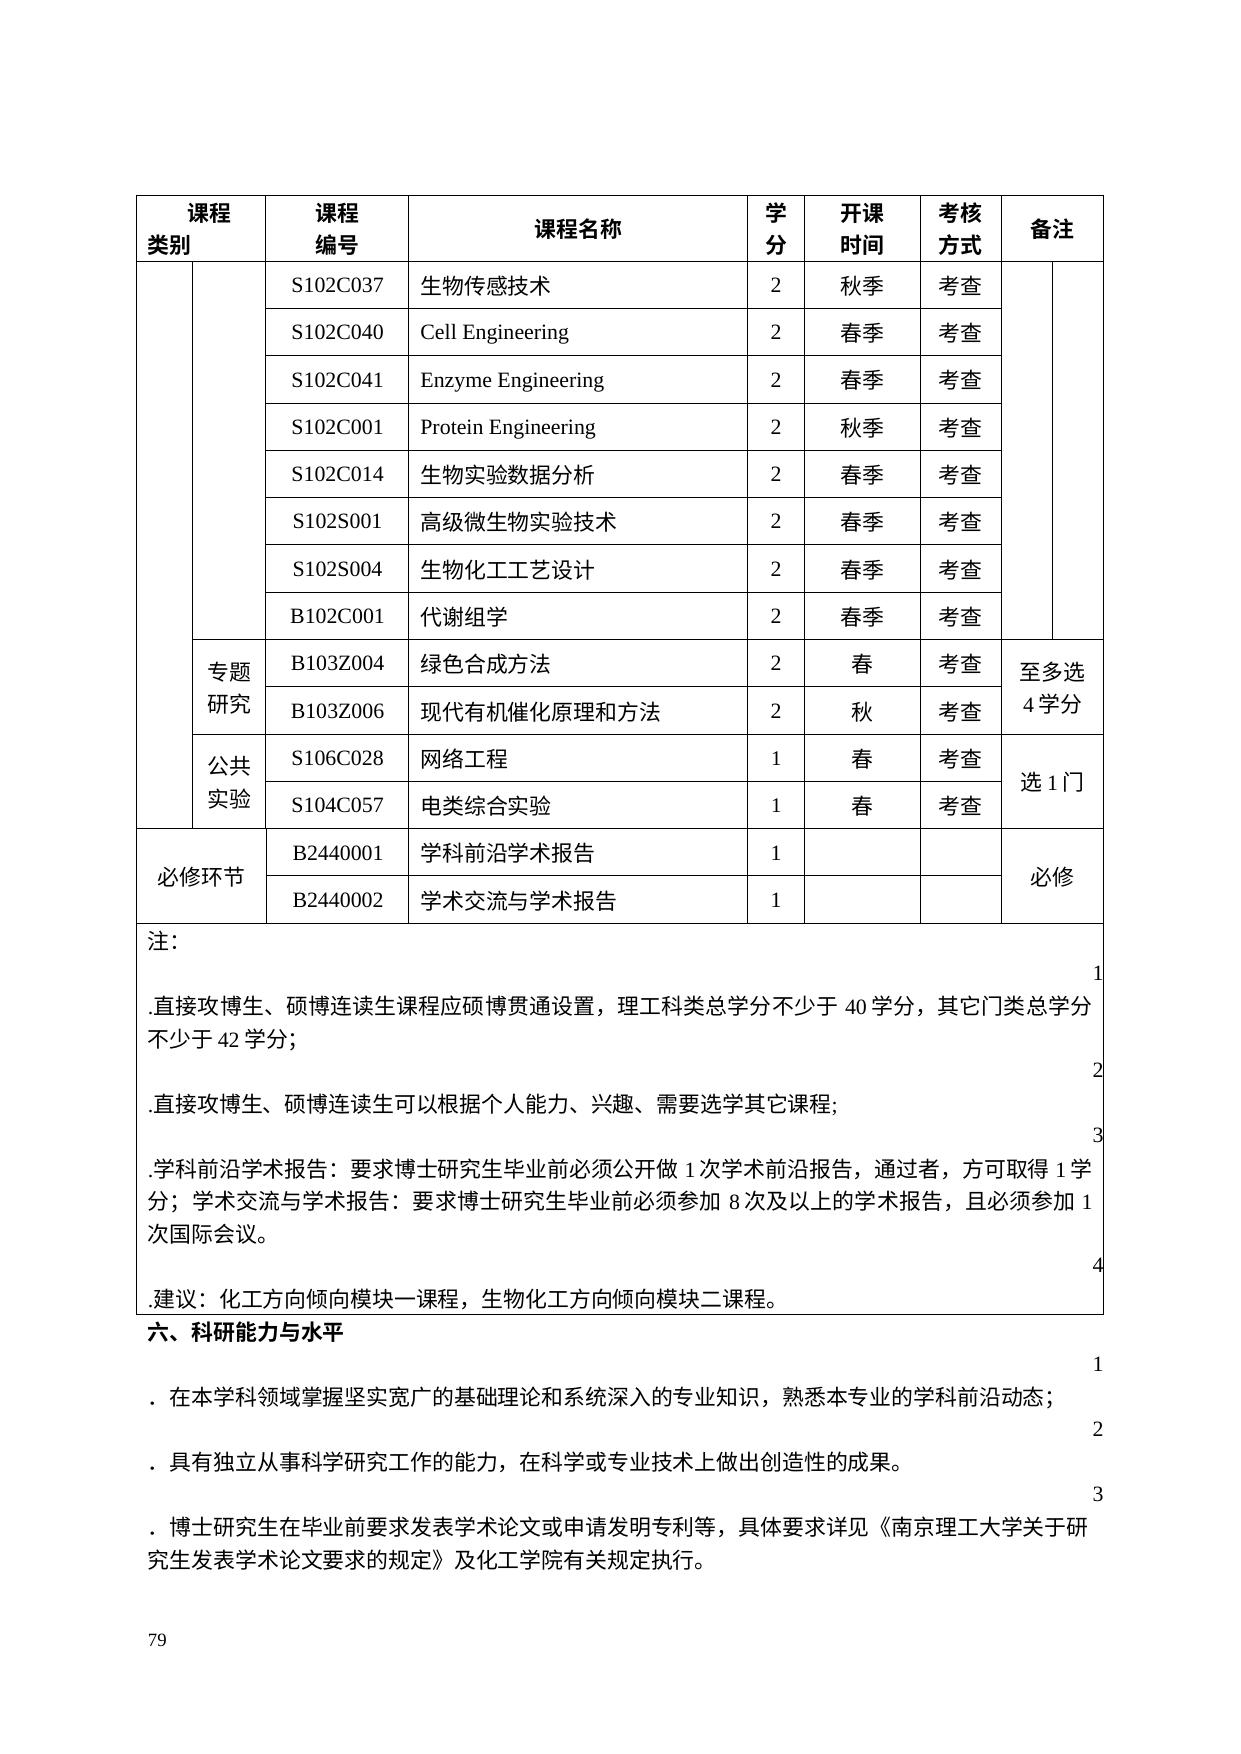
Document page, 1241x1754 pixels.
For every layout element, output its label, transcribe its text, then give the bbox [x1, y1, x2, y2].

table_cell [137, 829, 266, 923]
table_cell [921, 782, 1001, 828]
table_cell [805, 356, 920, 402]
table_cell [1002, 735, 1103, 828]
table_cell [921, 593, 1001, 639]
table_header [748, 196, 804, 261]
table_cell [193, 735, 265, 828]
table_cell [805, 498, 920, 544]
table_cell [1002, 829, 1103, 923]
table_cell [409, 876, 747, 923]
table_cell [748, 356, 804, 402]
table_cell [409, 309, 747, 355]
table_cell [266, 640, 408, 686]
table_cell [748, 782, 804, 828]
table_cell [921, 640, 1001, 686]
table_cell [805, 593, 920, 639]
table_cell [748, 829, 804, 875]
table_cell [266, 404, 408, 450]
text 2．具有独立从事科学研究工作的能力，在科学或专业技术上做出创造性的成果。 [148, 1412, 1092, 1477]
text 1．在本学科领域掌握坚实宽广的基础理论和系统深入的专业知识，熟悉本专业的学科前沿动态； [148, 1347, 1092, 1412]
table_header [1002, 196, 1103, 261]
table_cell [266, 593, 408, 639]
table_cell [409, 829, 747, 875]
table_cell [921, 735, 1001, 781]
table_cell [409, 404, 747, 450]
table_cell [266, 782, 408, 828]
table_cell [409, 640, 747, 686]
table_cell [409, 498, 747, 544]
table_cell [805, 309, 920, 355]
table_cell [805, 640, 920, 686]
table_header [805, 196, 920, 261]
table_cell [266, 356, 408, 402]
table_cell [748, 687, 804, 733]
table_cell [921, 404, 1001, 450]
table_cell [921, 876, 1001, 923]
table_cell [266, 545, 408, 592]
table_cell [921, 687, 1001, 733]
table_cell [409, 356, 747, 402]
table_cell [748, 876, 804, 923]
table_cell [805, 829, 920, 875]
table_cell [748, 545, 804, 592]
text 3．博士研究生在毕业前要求发表学术论文或申请发明专利等，具体要求详见《南京理工大学关于研究生发表学术论文要求的规定》及化工学院有关规定执行。 [148, 1477, 1092, 1575]
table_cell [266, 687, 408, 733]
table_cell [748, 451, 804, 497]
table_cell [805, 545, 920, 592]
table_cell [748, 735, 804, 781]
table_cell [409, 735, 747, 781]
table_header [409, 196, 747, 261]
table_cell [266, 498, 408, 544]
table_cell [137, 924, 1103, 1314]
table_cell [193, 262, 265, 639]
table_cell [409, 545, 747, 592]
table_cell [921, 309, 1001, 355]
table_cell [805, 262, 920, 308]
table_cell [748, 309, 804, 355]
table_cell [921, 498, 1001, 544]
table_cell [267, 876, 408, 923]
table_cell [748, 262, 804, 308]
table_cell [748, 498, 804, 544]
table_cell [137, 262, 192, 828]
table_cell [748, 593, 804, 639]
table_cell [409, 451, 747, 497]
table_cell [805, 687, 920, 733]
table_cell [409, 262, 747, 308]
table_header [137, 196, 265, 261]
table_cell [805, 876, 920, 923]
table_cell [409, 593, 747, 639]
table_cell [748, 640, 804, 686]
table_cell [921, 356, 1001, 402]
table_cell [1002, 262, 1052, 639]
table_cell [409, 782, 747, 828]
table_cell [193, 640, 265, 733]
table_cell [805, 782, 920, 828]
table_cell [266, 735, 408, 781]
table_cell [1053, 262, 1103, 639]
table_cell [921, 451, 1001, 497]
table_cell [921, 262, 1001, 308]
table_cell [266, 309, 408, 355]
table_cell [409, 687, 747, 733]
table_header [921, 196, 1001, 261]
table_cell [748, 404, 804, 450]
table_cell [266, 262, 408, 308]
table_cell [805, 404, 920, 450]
text 六、科研能力与水平 [148, 1315, 1092, 1347]
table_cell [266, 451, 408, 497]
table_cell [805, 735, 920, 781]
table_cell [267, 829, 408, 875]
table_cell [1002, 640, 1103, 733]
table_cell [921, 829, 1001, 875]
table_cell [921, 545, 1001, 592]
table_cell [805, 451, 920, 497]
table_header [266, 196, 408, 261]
